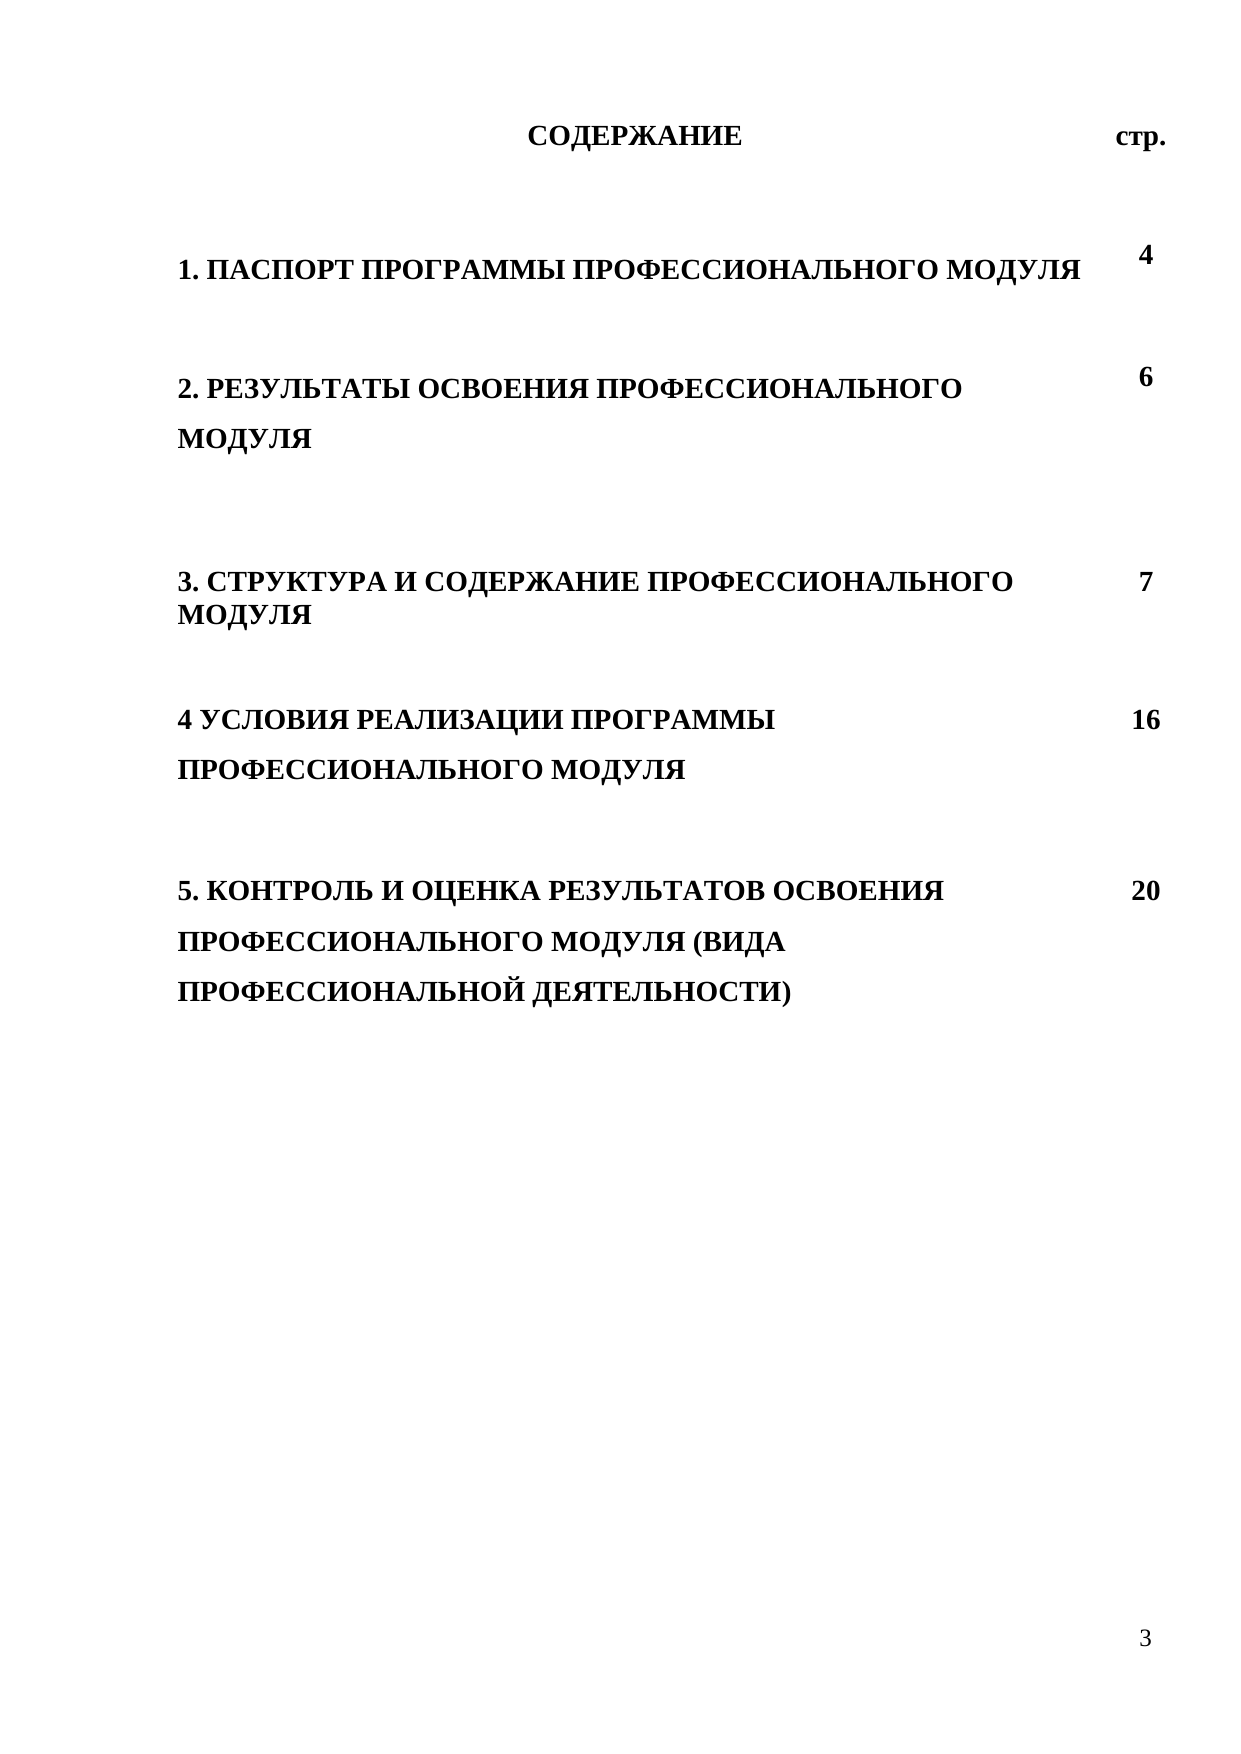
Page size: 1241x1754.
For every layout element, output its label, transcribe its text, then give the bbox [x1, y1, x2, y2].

table_header стр. 4 [1104, 118, 1187, 300]
table_header СОДЕРЖАНИЕ 1. ПАСПОРТ ПРОГРАММЫ ПРОФЕССИОНАЛЬНОГО МОДУЛЯ [166, 118, 1104, 300]
table_cell 2. результаты освоения ПРОФЕССИОНАЛЬНОГО МОДУЛЯ [166, 300, 1104, 564]
table_cell 4 условия реализации программы ПРОФЕССИОНАЛЬНОГО МОДУЛЯ [166, 702, 1104, 873]
table_cell 6 [1104, 300, 1187, 564]
table_cell 20 [1104, 874, 1187, 1042]
table_cell 16 [1104, 702, 1187, 873]
table_cell 7 [1104, 564, 1187, 702]
table_cell 3. СТРУКТУРА и содержание профессионального модуля [166, 564, 1104, 702]
table_cell 5. Контроль и оценка результатов освоения профессионального модуля (вида профессиональной деятельности) [166, 874, 1104, 1042]
